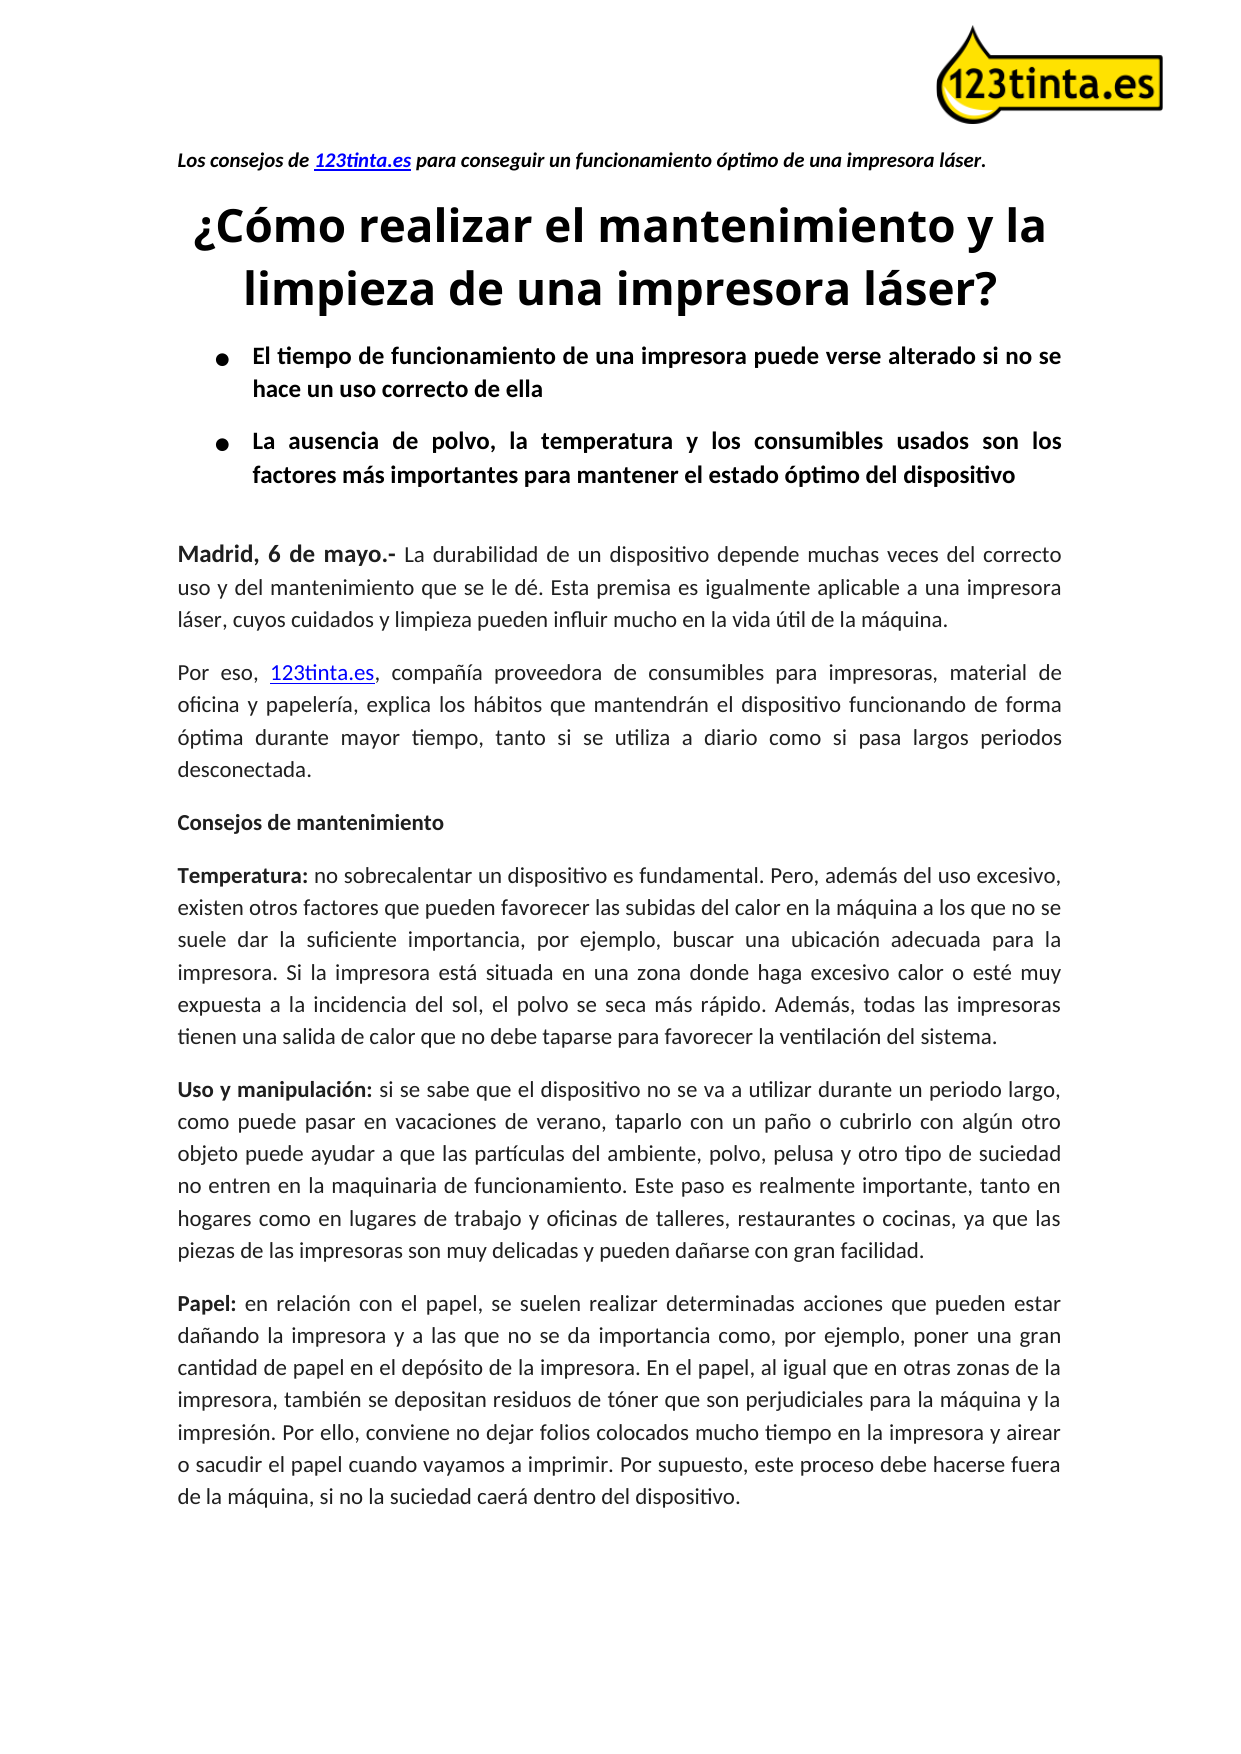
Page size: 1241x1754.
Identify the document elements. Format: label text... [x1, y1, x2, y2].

text Temperatura: no sobrecalentar un dispositivo es fundamental. Pero, además del uso excesivo, existen otros factores que pueden favorecer las subidas del calor en la máquina a los que no se suele dar la suficiente importancia, por ejemplo, buscar una ubicación adecuada para la impresora. Si la impresora está situada en una zona donde haga excesivo calor o esté muy expuesta a la incidencia del sol, el polvo se seca más rápido. Además, todas las impresoras tienen una salida de calor que no debe taparse para favorecer la ventilación del sistema. [177, 861, 1063, 1050]
text Papel: en relación con el papel, se suelen realizar determinadas acciones que pueden estar dañando la impresora y a las que no se da importancia como, por ejemplo, poner una gran cantidad de papel en el depósito de la impresora. En el papel, al igual que en otras zonas de la impresora, también se depositan residuos de tóner que son perjudiciales para la máquina y la impresión. Por ello, conviene no dejar folios colocados mucho tiempo en la impresora y airear o sacudir el papel cuando vayamos a imprimir. Por supuesto, este proceso debe hacerse fuera de la máquina, si no la suciedad caerá dentro del dispositivo. [177, 1289, 1063, 1510]
text Consejos de mantenimiento [177, 808, 1063, 836]
text Por eso, 123tinta.es, compañía proveedora de consumibles para impresoras, material de oficina y papelería, explica los hábitos que mantendrán el dispositivo funcionando de forma óptima durante mayor tiempo, tanto si se utiliza a diario como si pasa largos periodos desconectada. [177, 658, 1063, 783]
list El tiempo de funcionamiento de una impresora puede verse alterado si no se hace un uso correcto de ella [215, 339, 1063, 404]
text Los consejos de 123tinta.es para conseguir un funcionamiento óptimo de una impresora láser. [177, 148, 1063, 173]
text Madrid, 6 de mayo.- La durabilidad de un dispositivo depende muchas veces del correcto uso y del mantenimiento que se le dé. Esta premisa es igualmente aplicable a una impresora láser, cuyos cuidados y limpieza pueden influir mucho en la vida útil de la máquina. [177, 538, 1063, 633]
text Uso y manipulación: si se sabe que el dispositivo no se va a utilizar durante un periodo largo, como puede pasar en vacaciones de verano, taparlo con un paño o cubrirlo con algún otro objeto puede ayudar a que las partículas del ambiente, polvo, pelusa y otro tipo de suciedad no entren en la maquinaria de funcionamiento. Este paso es realmente importante, tanto en hogares como en lugares de trabajo y oficinas de talleres, restaurantes o cocinas, ya que las piezas de las impresoras son muy delicadas y pueden dañarse con gran facilidad. [177, 1075, 1063, 1264]
picture [936, 25, 1163, 124]
text ¿Cómo realizar el mantenimiento y la limpieza de una impresora láser? [177, 194, 1063, 319]
list La ausencia de polvo, la temperatura y los consumibles usados son los factores más importantes para mantener el estado óptimo del dispositivo [215, 425, 1063, 490]
